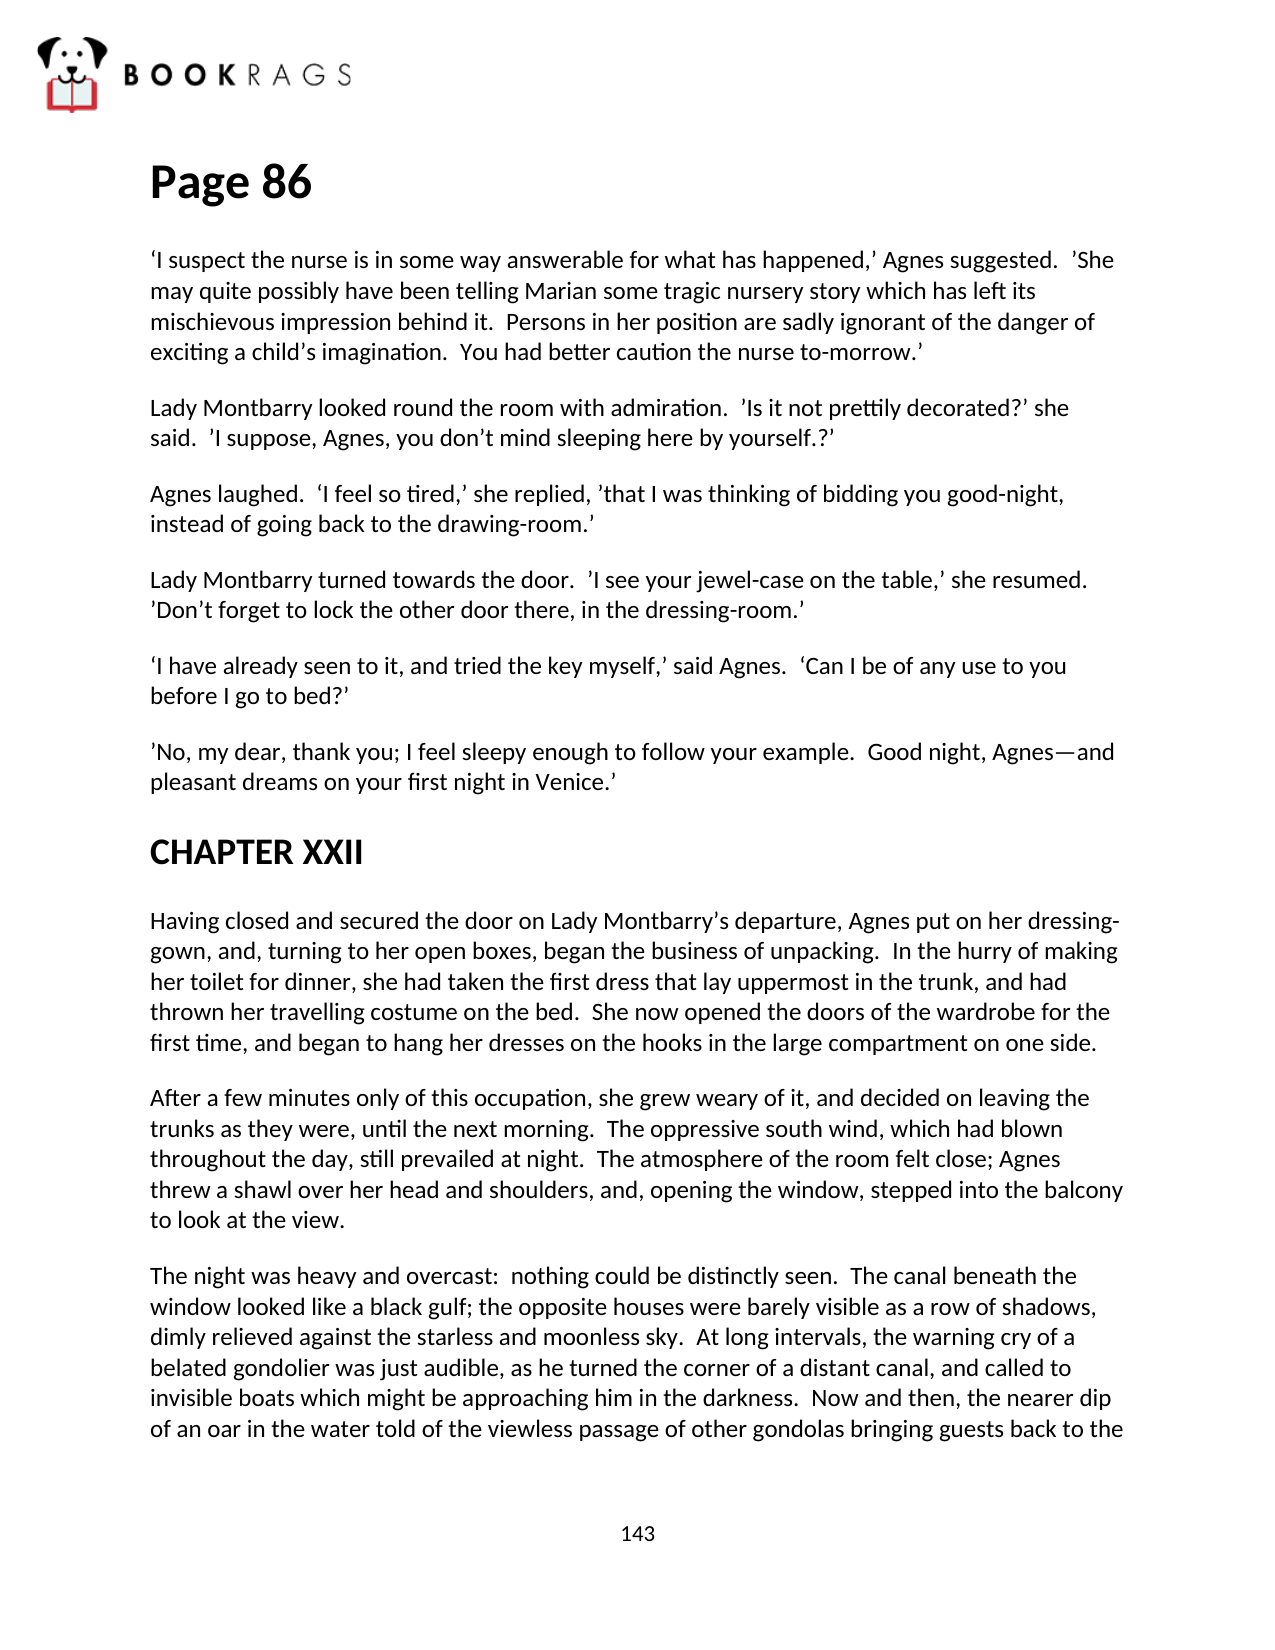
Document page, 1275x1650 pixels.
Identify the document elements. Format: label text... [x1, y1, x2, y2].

text Agnes laughed. ‘I feel so tired,’ she replied, ’that I was thinking of bidding you good-night, instead of going back to the drawing-room.’ [150, 478, 1125, 539]
text Lady Montbarry turned towards the door. ’I see your jewel-case on the table,’ she resumed. ’Don’t forget to lock the other door there, in the dressing-room.’ [150, 564, 1125, 625]
text ‘I have already seen to it, and tried the key myself,’ said Agnes. ‘Can I be of any use to you before I go to bed?’ [150, 650, 1125, 711]
picture [37, 37, 351, 113]
text After a few minutes only of this occupation, she grew weary of it, and decided on leaving the trunks as they were, until the next morning. The oppressive south wind, which had blown throughout the day, still prevailed at night. The atmosphere of the room felt close; Agnes threw a shawl over her head and shoulders, and, opening the window, stepped into the balcony to look at the view. [150, 1083, 1125, 1235]
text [150, 1260, 1125, 1443]
text Lady Montbarry looked round the room with admiration. ’Is it not prettily decorated?’ she said. ’I suppose, Agnes, you don’t mind sleeping here by yourself.?’ [150, 392, 1125, 453]
text CHAPTER XXII [150, 828, 1125, 874]
text Having closed and secured the door on Lady Montbarry’s departure, Agnes put on her dressing-gown, and, turning to her open boxes, began the business of unpacking. In the hurry of making her toilet for dinner, she had taken the first dress that lay uppermost in the trunk, and had thrown her travelling costume on the bed. She now opened the doors of the wardrobe for the first time, and began to hang her dresses on the hooks in the large compartment on one side. [150, 905, 1125, 1058]
text Page 86 [150, 150, 1125, 211]
text ‘I suspect the nurse is in some way answerable for what has happened,’ Agnes suggested. ’She may quite possibly have been telling Marian some tragic nursery story which has left its mischievous impression behind it. Persons in her position are sadly ignorant of the danger of exciting a child’s imagination. You had better caution the nurse to-morrow.’ [150, 244, 1125, 367]
text ’No, my dear, thank you; I feel sleepy enough to follow your example. Good night, Agnes—­and pleasant dreams on your first night in Venice.’ [150, 736, 1125, 797]
